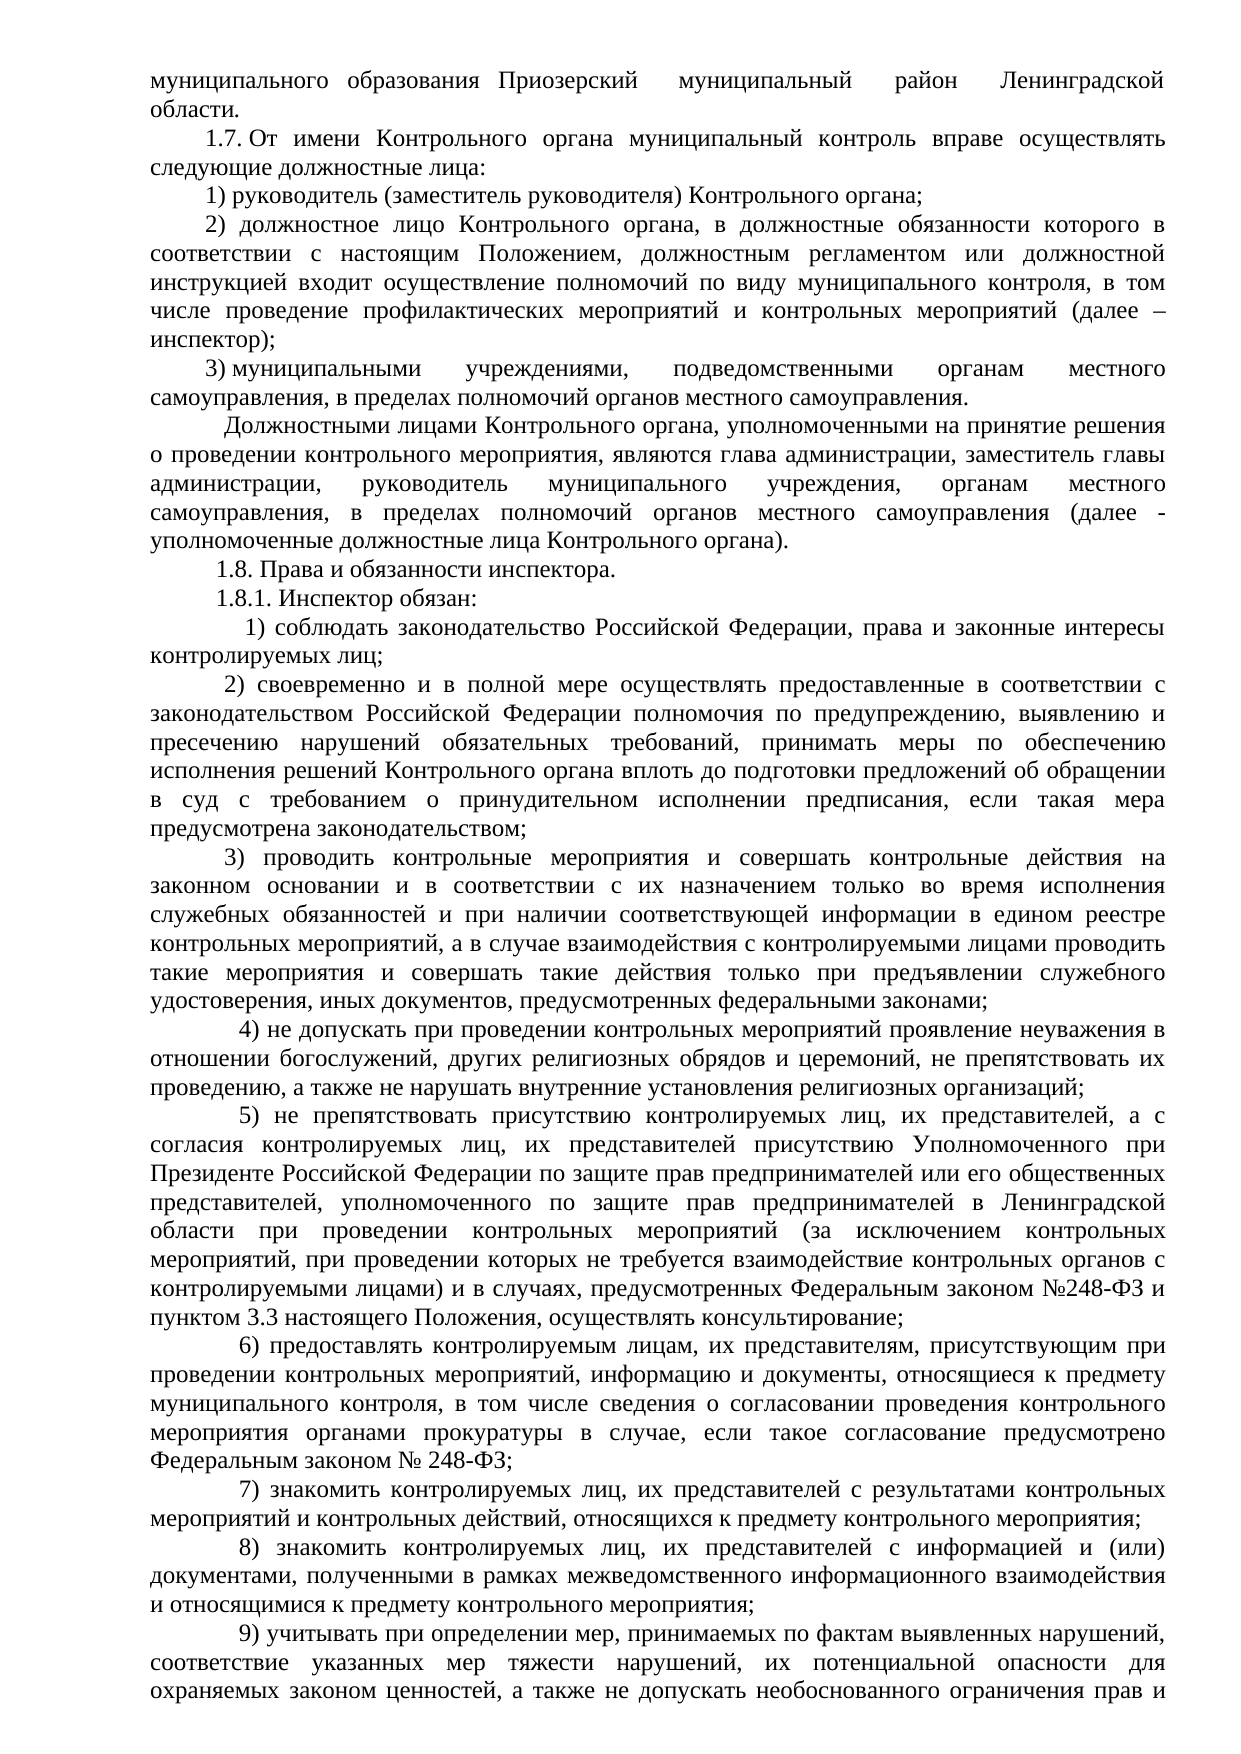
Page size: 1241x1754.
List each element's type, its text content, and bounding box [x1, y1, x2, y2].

list 7) знакомить контролируемых лиц, их представителей с результатами контрольных мероприятий и контрольных действий, относящихся к предмету контрольного мероприятия; [150, 1474, 1167, 1532]
text 3) муниципальными учреждениями, подведомственными органам местного самоуправления, в пределах полномочий органов местного самоуправления. [150, 353, 1167, 410]
text 1.7. От имени Контрольного органа муниципальный контроль вправе осуществлять следующие должностные лица: [150, 123, 1167, 180]
text Должностными лицами Контрольного органа, уполномоченными на принятие решения о проведении контрольного мероприятия, являются глава администрации, заместитель главы администрации, руководитель муниципального учреждения, органам местного самоуправления, в пределах полномочий органов местного самоуправления (далее - уполномоченные должностные лица Контрольного органа). [150, 410, 1167, 554]
list 6) предоставлять контролируемым лицам, их представителям, присутствующим при проведении контрольных мероприятий, информацию и документы, относящиеся к предмету муниципального контроля, в том числе сведения о согласовании проведения контрольного мероприятия органами прокуратуры в случае, если такое согласование предусмотрено Федеральным законом № 248-ФЗ; [150, 1330, 1167, 1474]
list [150, 1618, 1167, 1704]
list 4) не допускать при проведении контрольных мероприятий проявление неуважения в отношении богослужений, других религиозных обрядов и церемоний, не препятствовать их проведению, а также не нарушать внутренние установления религиозных организаций; [150, 1014, 1167, 1100]
list 1) соблюдать законодательство Российской Федерации, права и законные интересы контролируемых лиц; [150, 612, 1167, 669]
list 8) знакомить контролируемых лиц, их представителей с информацией и (или) документами, полученными в рамках межведомственного информационного взаимодействия и относящимися к предмету контрольного мероприятия; [150, 1532, 1167, 1618]
text 2) должностное лицо Контрольного органа, в должностные обязанности которого в соответствии с настоящим Положением, должностным регламентом или должностной инструкцией входит осуществление полномочий по виду муниципального контроля, в том числе проведение профилактических мероприятий и контрольных мероприятий (далее – инспектор); [150, 209, 1167, 353]
text 1.8. Права и обязанности инспектора. [150, 554, 1167, 583]
text 2) своевременно и в полной мере осуществлять предоставленные в соответствии с законодательством Российской Федерации полномочия по предупреждению, выявлению и пресечению нарушений обязательных требований, принимать меры по обеспечению исполнения решений Контрольного органа вплоть до подготовки предложений об обращении в суд с требованием о принудительном исполнении предписания, если такая мера предусмотрена законодательством; [150, 669, 1167, 842]
text 1.8.1. Инспектор обязан: [150, 583, 1167, 612]
list 3) проводить контрольные мероприятия и совершать контрольные действия на законном основании и в соответствии с их назначением только во время исполнения служебных обязанностей и при наличии соответствующей информации в едином реестре контрольных мероприятий, а в случае взаимодействия с контролируемыми лицами проводить такие мероприятия и совершать такие действия только при предъявлении служебного удостоверения, иных документов, предусмотренных федеральными законами; [150, 842, 1167, 1014]
text 1) руководитель (заместитель руководителя) Контрольного органа; [150, 180, 1167, 209]
list 5) не препятствовать присутствию контролируемых лиц, их представителей, а с согласия контролируемых лиц, их представителей присутствию Уполномоченного при Президенте Российской Федерации по защите прав предпринимателей или его общественных представителей, уполномоченного по защите прав предпринимателей в Ленинградской области при проведении контрольных мероприятий (за исключением контрольных мероприятий, при проведении которых не требуется взаимодействие контрольных органов с контролируемыми лицами) и в случаях, предусмотренных Федеральным законом №248-ФЗ и пунктом 3.3 настоящего Положения, осуществлять консультирование; [150, 1100, 1167, 1330]
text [150, 65, 1167, 123]
